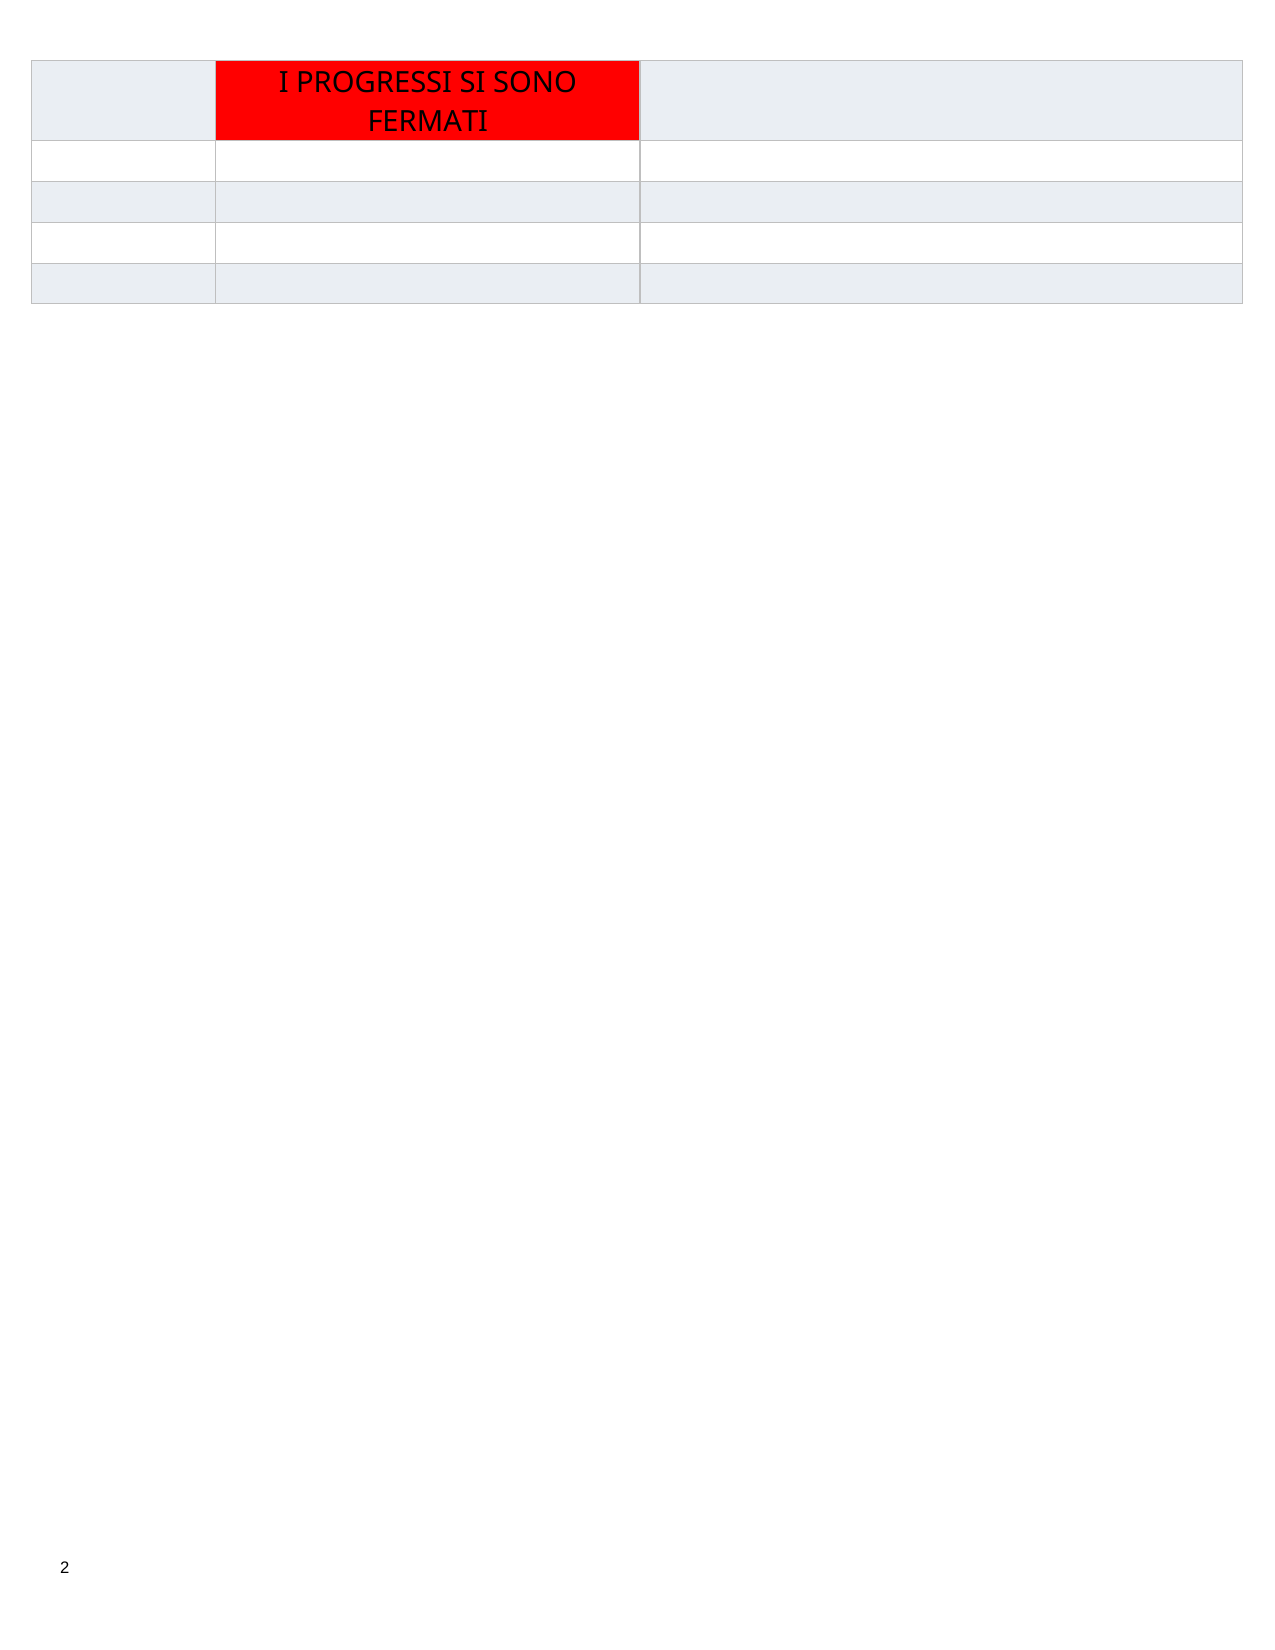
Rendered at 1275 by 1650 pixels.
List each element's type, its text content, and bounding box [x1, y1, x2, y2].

table_cell [32, 61, 215, 140]
table_cell [32, 264, 215, 303]
table_cell [641, 141, 1242, 181]
table_cell [216, 264, 639, 303]
table_cell [216, 182, 639, 222]
table_cell [641, 223, 1242, 263]
table_cell [32, 223, 215, 263]
table_cell [641, 264, 1242, 303]
table_cell [32, 141, 215, 181]
table_cell [641, 182, 1242, 222]
table_cell [641, 61, 1242, 140]
table_cell I PROGRESSI SI SONO FERMATI [216, 61, 639, 140]
table_cell [216, 141, 639, 181]
table_cell [32, 182, 215, 222]
table_cell [216, 223, 639, 263]
